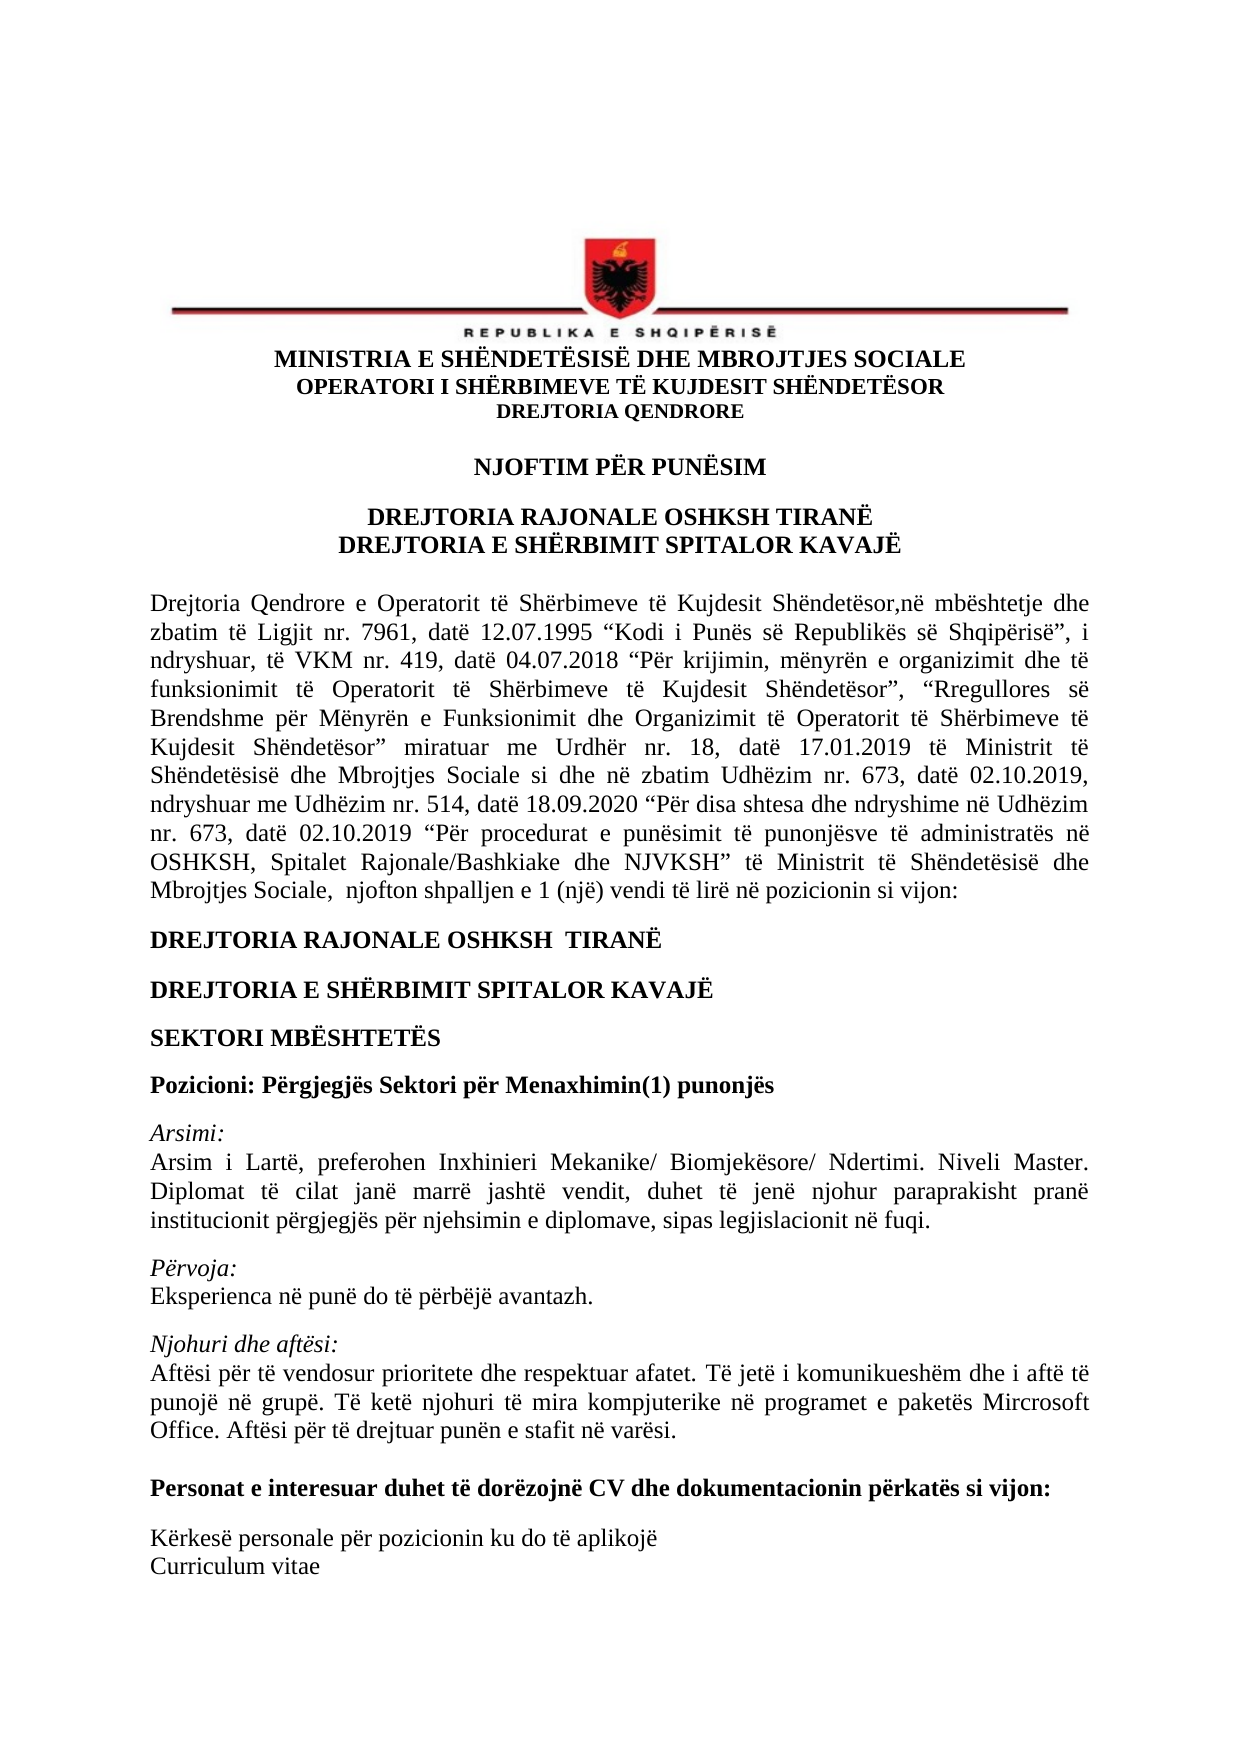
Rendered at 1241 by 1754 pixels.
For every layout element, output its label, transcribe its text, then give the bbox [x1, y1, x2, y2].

text OPERATORI I SHËRBIMEVE TË KUJDESIT SHËNDETËSOR [150, 373, 1090, 399]
text DREJTORIA RAJONALE OSHKSH TIRANË [150, 925, 1090, 954]
text MINISTRIA E SHËNDETËSISË DHE MBROJTJES SOCIALE [150, 344, 1090, 373]
text DREJTORIA E SHËRBIMIT SPITALOR KAVAJË [150, 531, 1090, 559]
text Arsimi: [150, 1118, 1090, 1147]
text Arsim i Lartë, preferohen Inxhinieri Mekanike/ Biomjekësore/ Ndertimi. Niveli Master. Diplomat të cilat janë marrë jashtë vendit, duhet të jenë njohur paraprakisht pranë institucionit përgjegjës për njehsimin e diplomave, sipas legjislacionit në fuqi. [150, 1147, 1090, 1233]
text Curriculum vitae [150, 1551, 1090, 1580]
picture [159, 203, 1081, 345]
text Personat e interesuar duhet të dorëzojnë CV dhe dokumentacionin përkatës si vijon: [150, 1473, 1090, 1502]
text Kërkesë personale për pozicionin ku do të aplikojë [150, 1523, 1090, 1551]
text Pozicioni: Përgjegjës Sektori për Menaxhimin(1) punonjës [150, 1071, 1090, 1099]
text Eksperienca në punë do të përbëjë avantazh. [150, 1281, 1090, 1310]
text DREJTORIA QENDRORE [150, 399, 1090, 423]
text Përvoja: [150, 1253, 1090, 1281]
text Njohuri dhe aftësi: [150, 1329, 1090, 1358]
text Drejtoria Qendrore e Operatorit të Shërbimeve të Kujdesit Shëndetësor,në mbështetje dhe zbatim të Ligjit nr. 7961, datë 12.07.1995 “Kodi i Punës së Republikës së Shqipërisë”, i ndryshuar, të VKM nr. 419, datë 04.07.2018 “Për krijimin, mënyrën e organizimit dhe të funksionimit të Operatorit të Shërbimeve të Kujdesit Shëndetësor”, “Rregullores së Brendshme për Mënyrën e Funksionimit dhe Organizimit të Operatorit të Shërbimeve të Kujdesit Shëndetësor” miratuar me Urdhër nr. 18, datë 17.01.2019 të Ministrit të Shëndetësisë dhe Mbrojtjes Sociale si dhe në zbatim Udhëzim nr. 673, datë 02.10.2019, ndryshuar me Udhëzim nr. 514, datë 18.09.2020 “Për disa shtesa dhe ndryshime në Udhëzim nr. 673, datë 02.10.2019 “Për procedurat e punësimit të punonjësve të administratës në OSHKSH, Spitalet Rajonale/Bashkiake dhe NJVKSH” të Ministrit të Shëndetësisë dhe Mbrojtjes Sociale, njofton shpalljen e 1 (një) vendi të lirë në pozicionin si vijon: [150, 588, 1090, 904]
text DREJTORIA RAJONALE OSHKSH TIRANË [150, 502, 1090, 531]
text Aftësi për të vendosur prioritete dhe respektuar afatet. Të jetë i komunikueshëm dhe i aftë të punojë në grupë. Të ketë njohuri të mira kompjuterike në programet e paketës Mircrosoft Office. Aftësi për të drejtuar punën e stafit në varësi. [150, 1358, 1090, 1444]
text NJOFTIM PËR PUNËSIM [150, 452, 1090, 481]
text DREJTORIA E SHËRBIMIT SPITALOR KAVAJË [150, 975, 1090, 1003]
text SEKTORI MBËSHTETËS [150, 1023, 1090, 1051]
